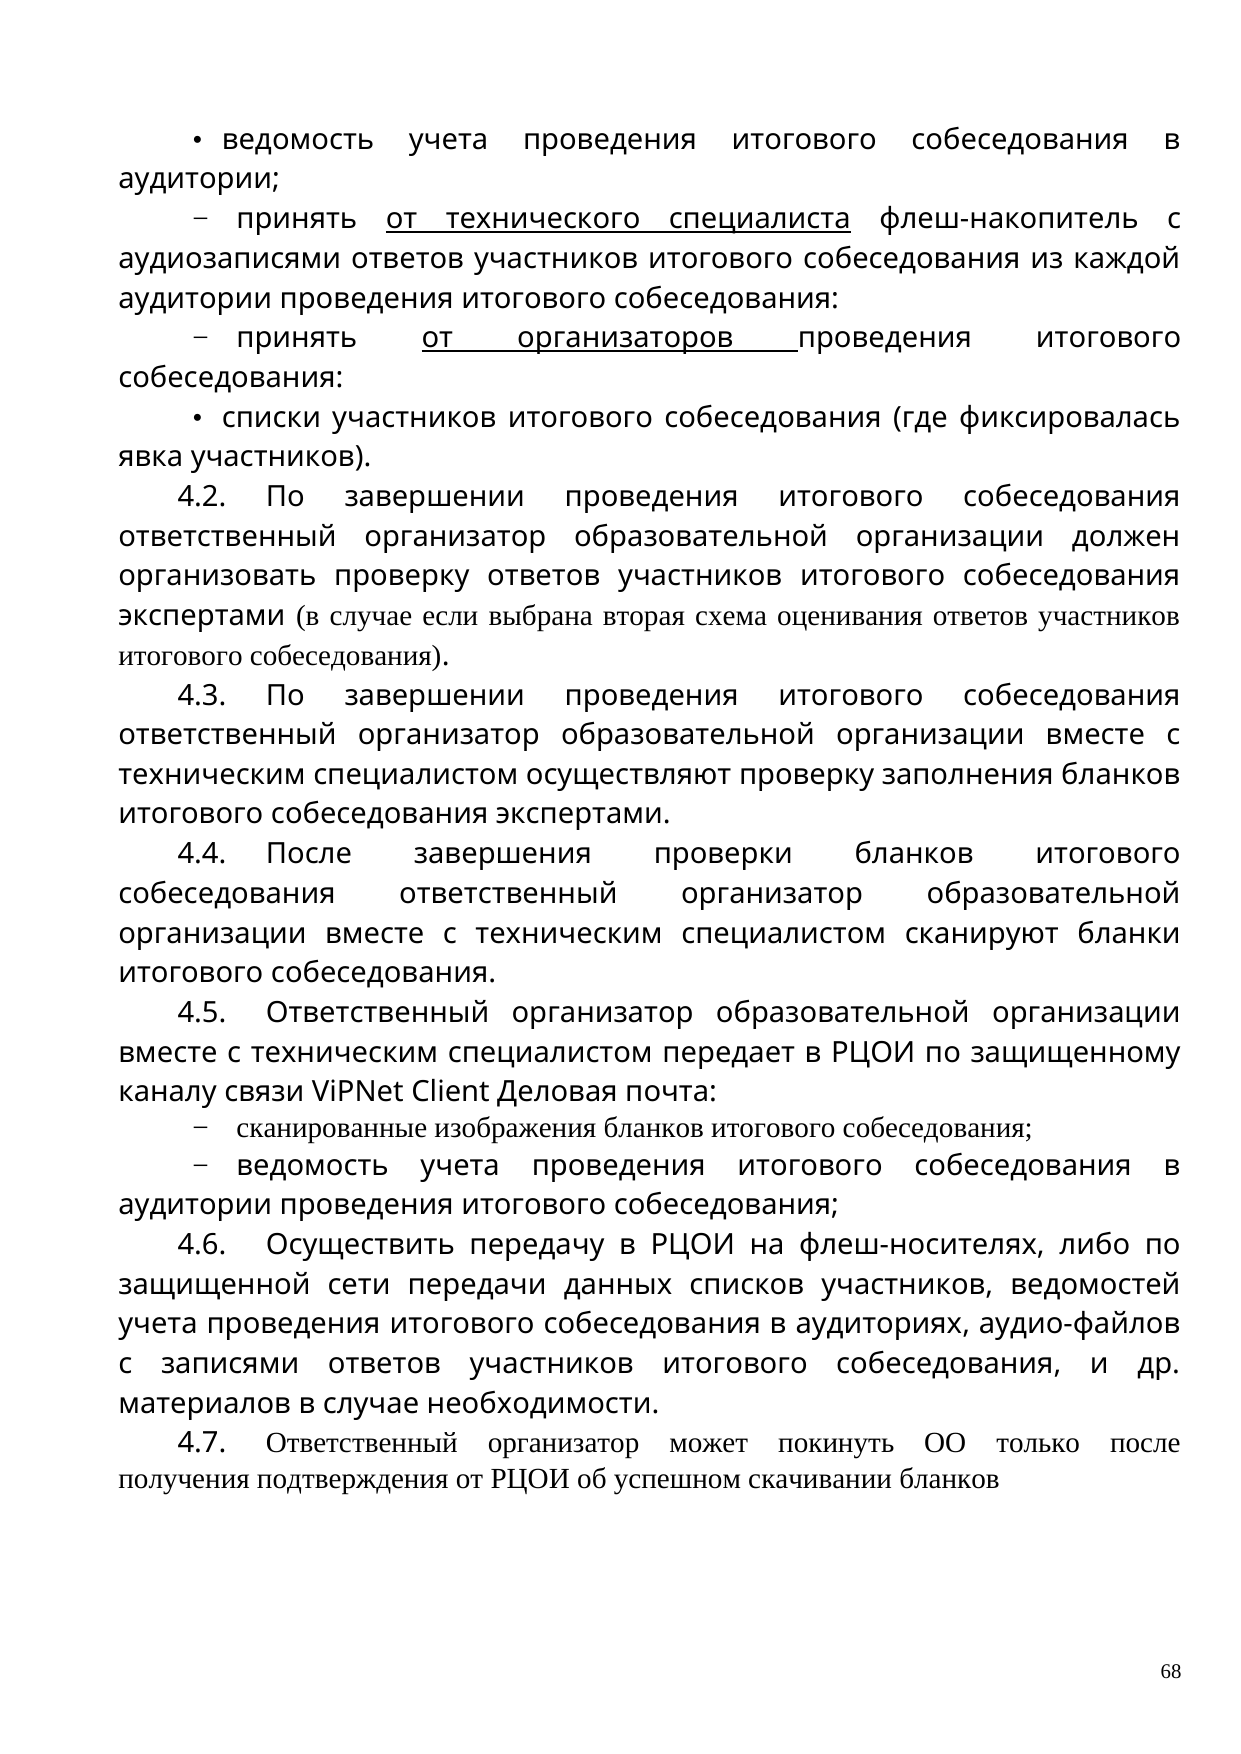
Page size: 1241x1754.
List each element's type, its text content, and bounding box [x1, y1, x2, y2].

list сканированные изображения бланков итогового собеседования; [118, 1110, 1181, 1144]
list Осуществить передачу в РЦОИ на флеш-носителях, либо по защищенной сети передачи данных списков участников, ведомостей учета проведения итогового собеседования в аудиториях, аудио-файлов с записями ответов участников итогового собеседования, и др. материалов в случае необходимости. [118, 1223, 1181, 1422]
list После завершения проверки бланков итогового собеседования ответственный организатор образовательной организации вместе с техническим специалистом сканируют бланки итогового собеседования. [118, 832, 1181, 991]
list Ответственный организатор образовательной организации вместе с техническим специалистом передает в РЦОИ по защищенному каналу связи ViPNet Client Деловая почта: [118, 991, 1181, 1110]
list ведомость учета проведения итогового собеседования в аудитории; [118, 118, 1181, 197]
list Ответственный организатор может покинуть ОО только после получения подтверждения от РЦОИ об успешном скачивании бланков [118, 1422, 1181, 1495]
list принять от организаторов проведения итогового собеседования: [118, 317, 1181, 396]
list По завершении проведения итогового собеседования ответственный организатор образовательной организации вместе с техническим специалистом осуществляют проверку заполнения бланков итогового собеседования экспертами. [118, 674, 1181, 832]
list принять от технического специалиста флеш-накопитель с аудиозаписями ответов участников итогового собеседования из каждой аудитории проведения итогового собеседования: [118, 197, 1181, 317]
list списки участников итогового собеседования (где фиксировалась явка участников). [118, 396, 1181, 475]
list По завершении проведения итогового собеседования ответственный организатор образовательной организации должен организовать проверку ответов участников итогового собеседования экспертами (в случае если выбрана вторая схема оценивания ответов участников итогового собеседования). [118, 475, 1181, 674]
list ведомость учета проведения итогового собеседования в аудитории проведения итогового собеседования; [118, 1144, 1181, 1223]
